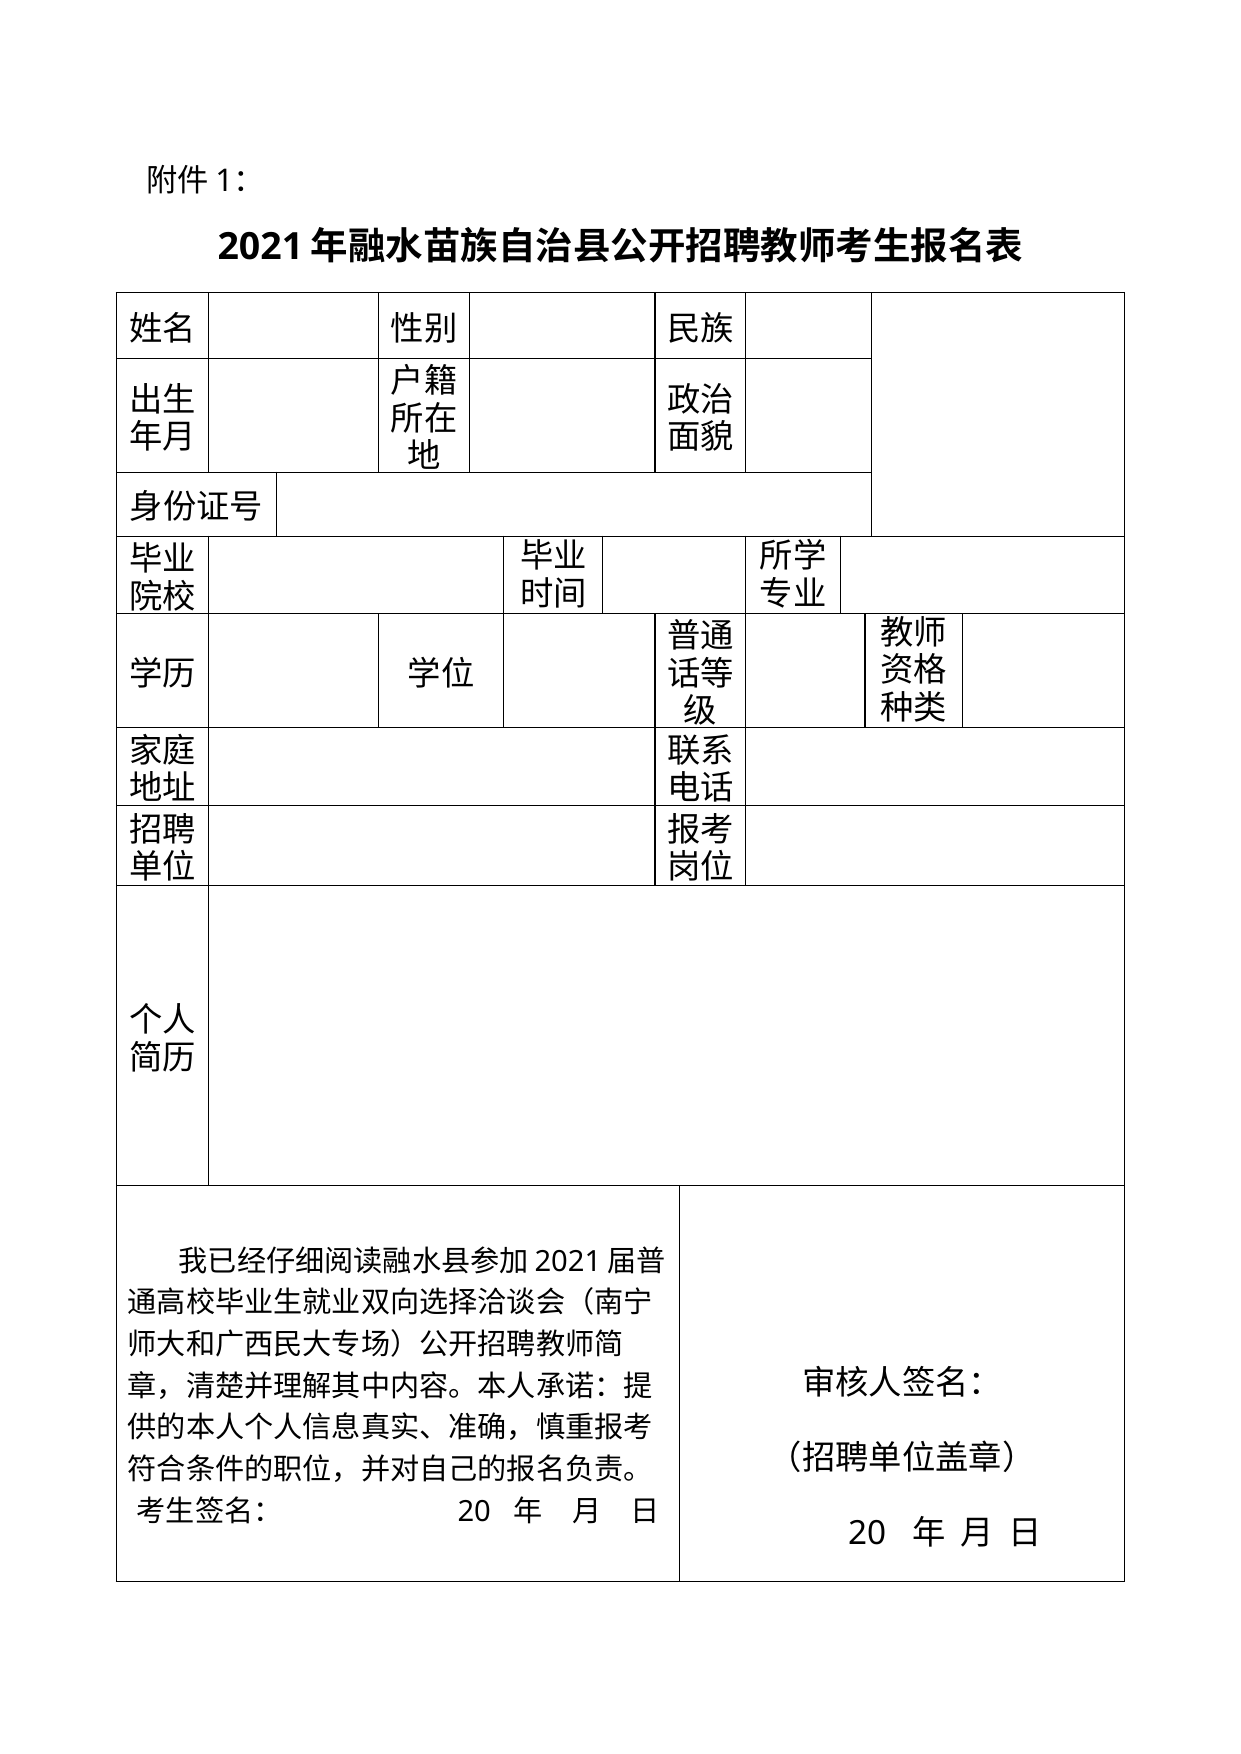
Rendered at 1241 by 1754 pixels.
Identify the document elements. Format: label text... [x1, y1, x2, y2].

text 附件1： [146, 146, 1094, 211]
table_cell [209, 614, 378, 727]
table_cell 我已经仔细阅读融水县参加2021届普通高校毕业生就业双向选择洽谈会（南宁师大和广西民大专场）公开招聘教师简章，清楚并理解其中内容。本人承诺：提供的本人个人信息真实、准确，慎重报考符合条件的职位，并对自己的报名负责。 考生签名： 20 年 月 日 [117, 1186, 679, 1581]
table_cell [746, 806, 1124, 885]
table_cell 身份证号 [117, 473, 276, 536]
table_cell 教师资格种类 [866, 614, 962, 727]
table_cell [470, 359, 654, 472]
table_cell [746, 359, 871, 472]
table_cell [841, 537, 1124, 613]
table_cell 毕业时间 [504, 537, 602, 613]
table_cell [209, 359, 378, 472]
table_cell [504, 614, 654, 727]
table_cell 学历 [117, 614, 208, 727]
table_cell [209, 806, 654, 885]
table_header 民族 [656, 293, 745, 358]
table_cell 联系电话 [656, 728, 745, 805]
table_header [872, 293, 1124, 536]
table_cell 家庭地址 [117, 728, 208, 805]
table_cell [963, 614, 1124, 727]
table_cell 所学专业 [746, 537, 840, 613]
table_cell 户籍所在地 [379, 359, 469, 472]
table_cell [277, 473, 871, 536]
table_cell [209, 886, 1124, 1185]
table_header [746, 293, 871, 358]
table_cell 学位 [379, 614, 503, 727]
table_cell 政治面貌 [656, 359, 745, 472]
table_cell [603, 537, 745, 613]
text 2021年融水苗族自治县公开招聘教师考生报名表 [146, 211, 1094, 276]
table_header [470, 293, 654, 358]
table_header [209, 293, 378, 358]
table_cell [746, 728, 1124, 805]
table_cell [209, 728, 654, 805]
table_header 姓名 [117, 293, 208, 358]
table_cell 个人简历 [117, 886, 208, 1185]
table_cell 出生年月 [117, 359, 208, 472]
table_cell 普通话等级 [656, 614, 745, 727]
table_cell 报考岗位 [656, 806, 745, 885]
table_cell [746, 614, 864, 727]
table_header 性别 [379, 293, 469, 358]
table_cell [209, 537, 503, 613]
table_cell 毕业院校 [117, 537, 208, 613]
table_cell 审核人签名： （招聘单位盖章） 20 年 月 日 [680, 1186, 1124, 1581]
table_cell 招聘单位 [117, 806, 208, 885]
